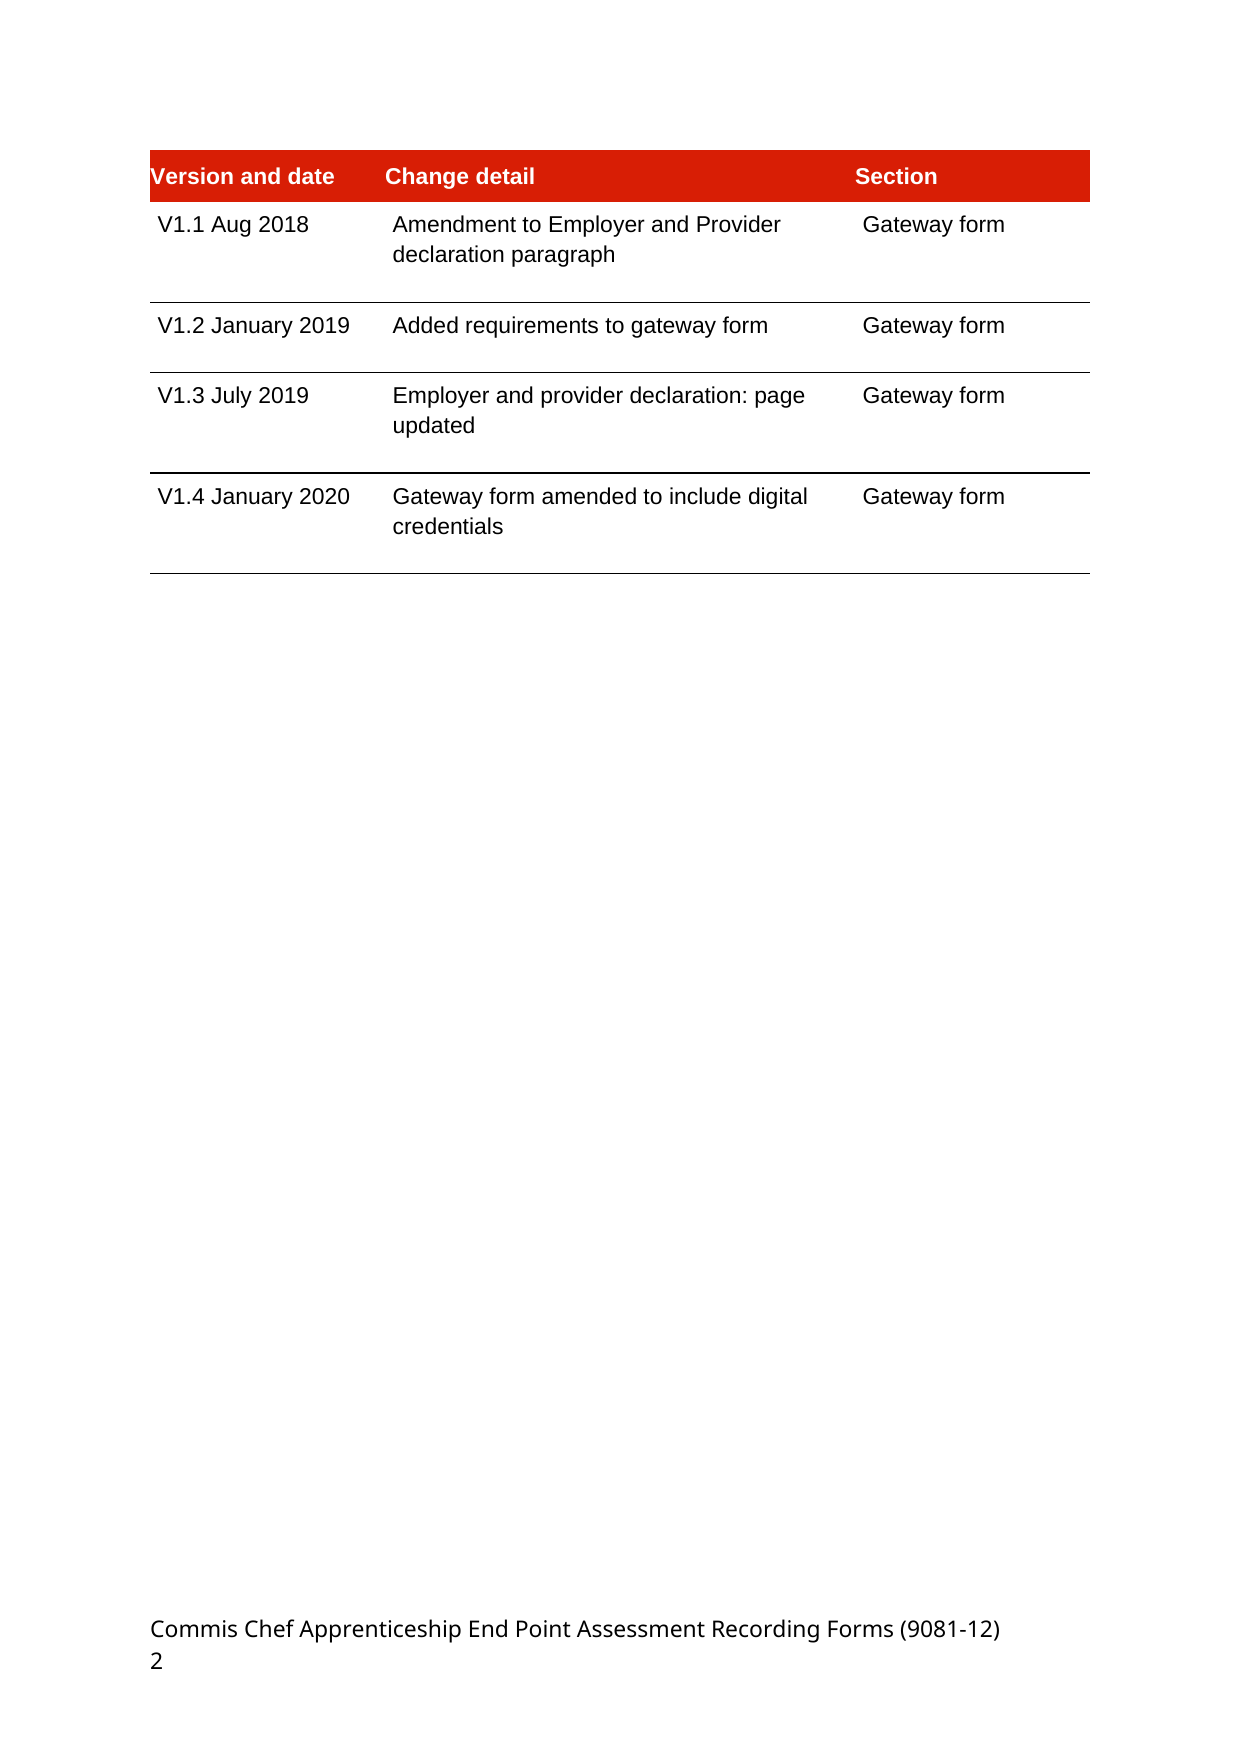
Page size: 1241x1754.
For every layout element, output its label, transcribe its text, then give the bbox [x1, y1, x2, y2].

table_cell Added requirements to gateway form [385, 303, 855, 372]
table_cell Gateway form [855, 203, 1090, 301]
table_cell Gateway form [855, 474, 1090, 573]
table_cell Employer and provider declaration: page updated [385, 373, 855, 472]
table_cell V1.3 July 2019 [150, 373, 385, 472]
table_cell Amendment to Employer and Provider declaration paragraph [385, 203, 855, 301]
table_header Version and date [150, 150, 385, 202]
table_header Change detail [385, 150, 855, 202]
table_cell V1.1 Aug 2018 [150, 203, 385, 301]
table_cell Gateway form [855, 303, 1090, 372]
table_header Section [855, 150, 1090, 202]
table_cell V1.4 January 2020 [150, 474, 385, 573]
table_cell Gateway form amended to include digital credentials [385, 474, 855, 573]
table_cell Gateway form [855, 373, 1090, 472]
table_cell V1.2 January 2019 [150, 303, 385, 372]
